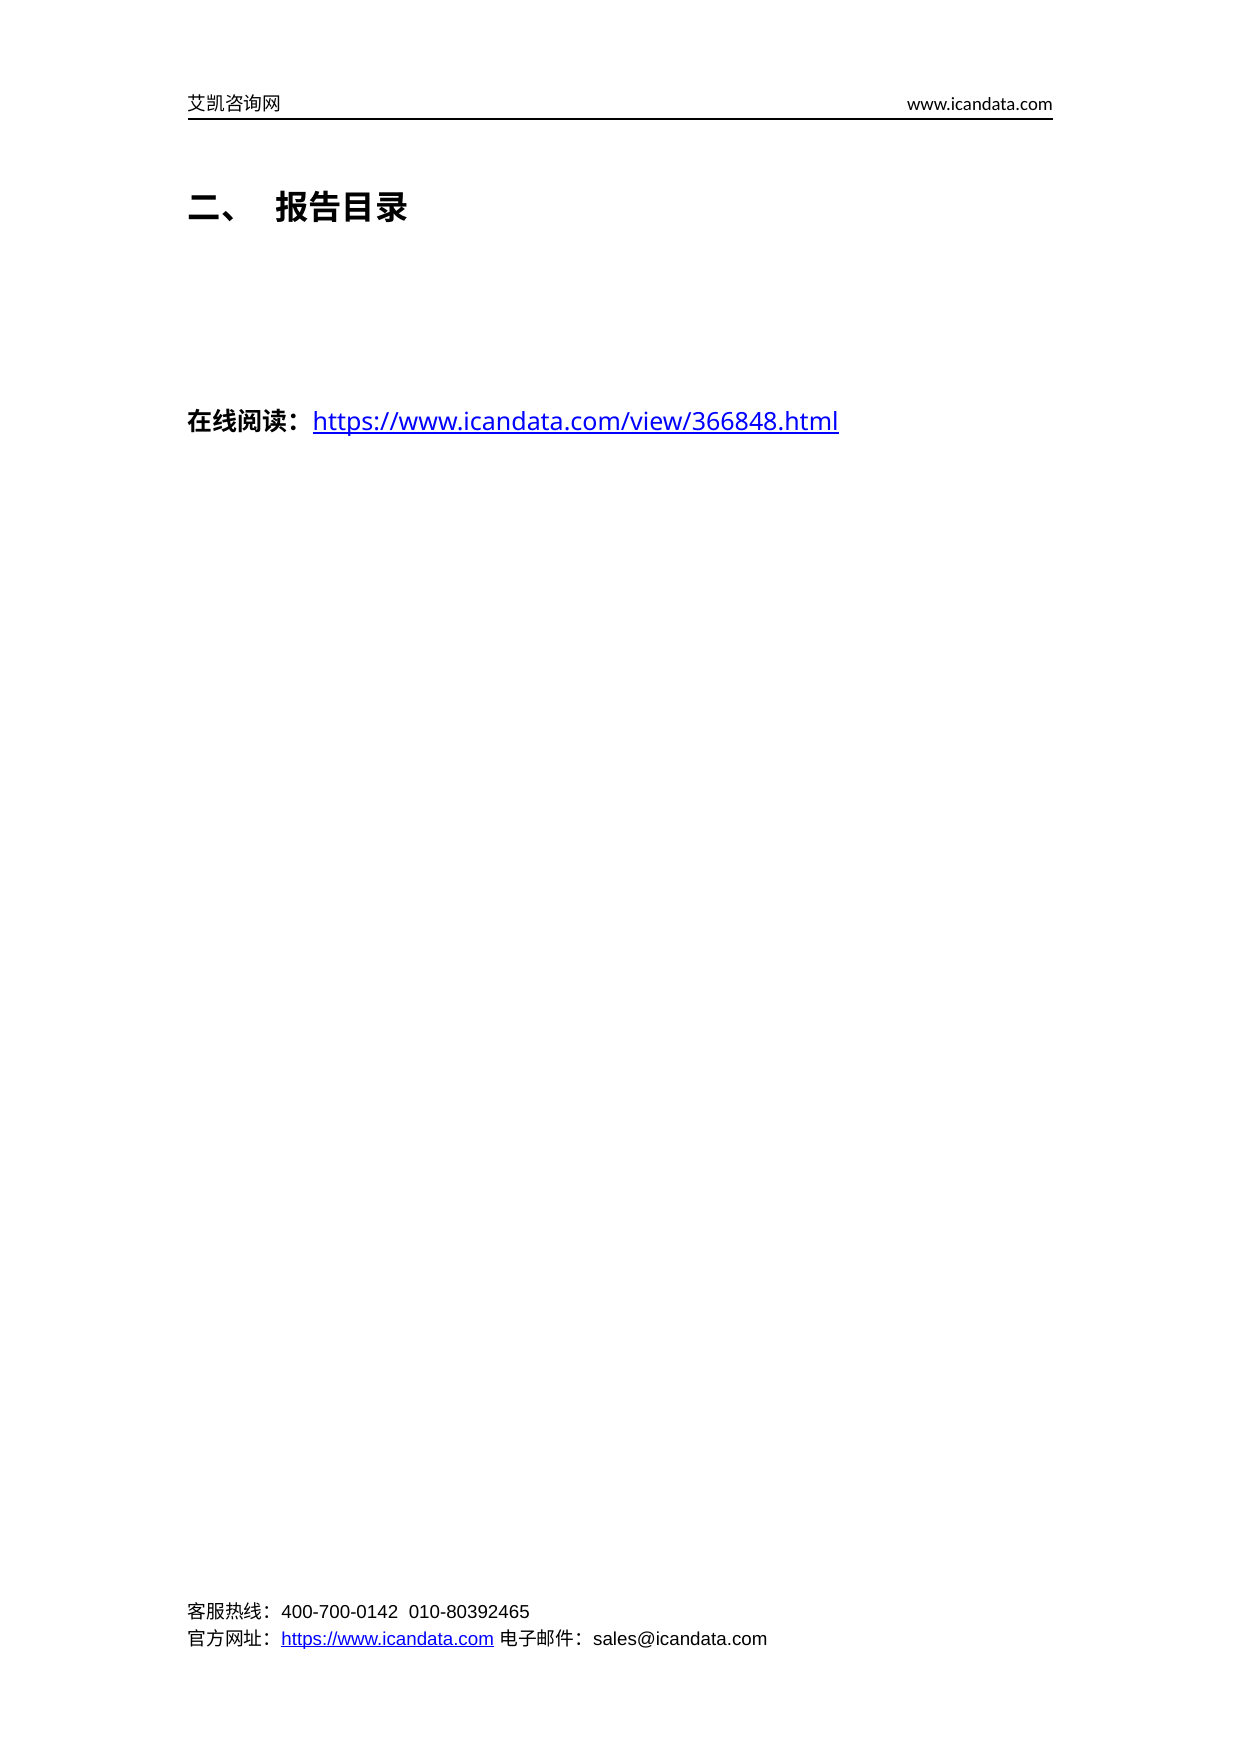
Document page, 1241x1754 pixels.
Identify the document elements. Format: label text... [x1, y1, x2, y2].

text 在线阅读：https://www.icandata.com/view/366848.html [187, 387, 1053, 452]
subtitle 报告目录 [187, 172, 1053, 237]
